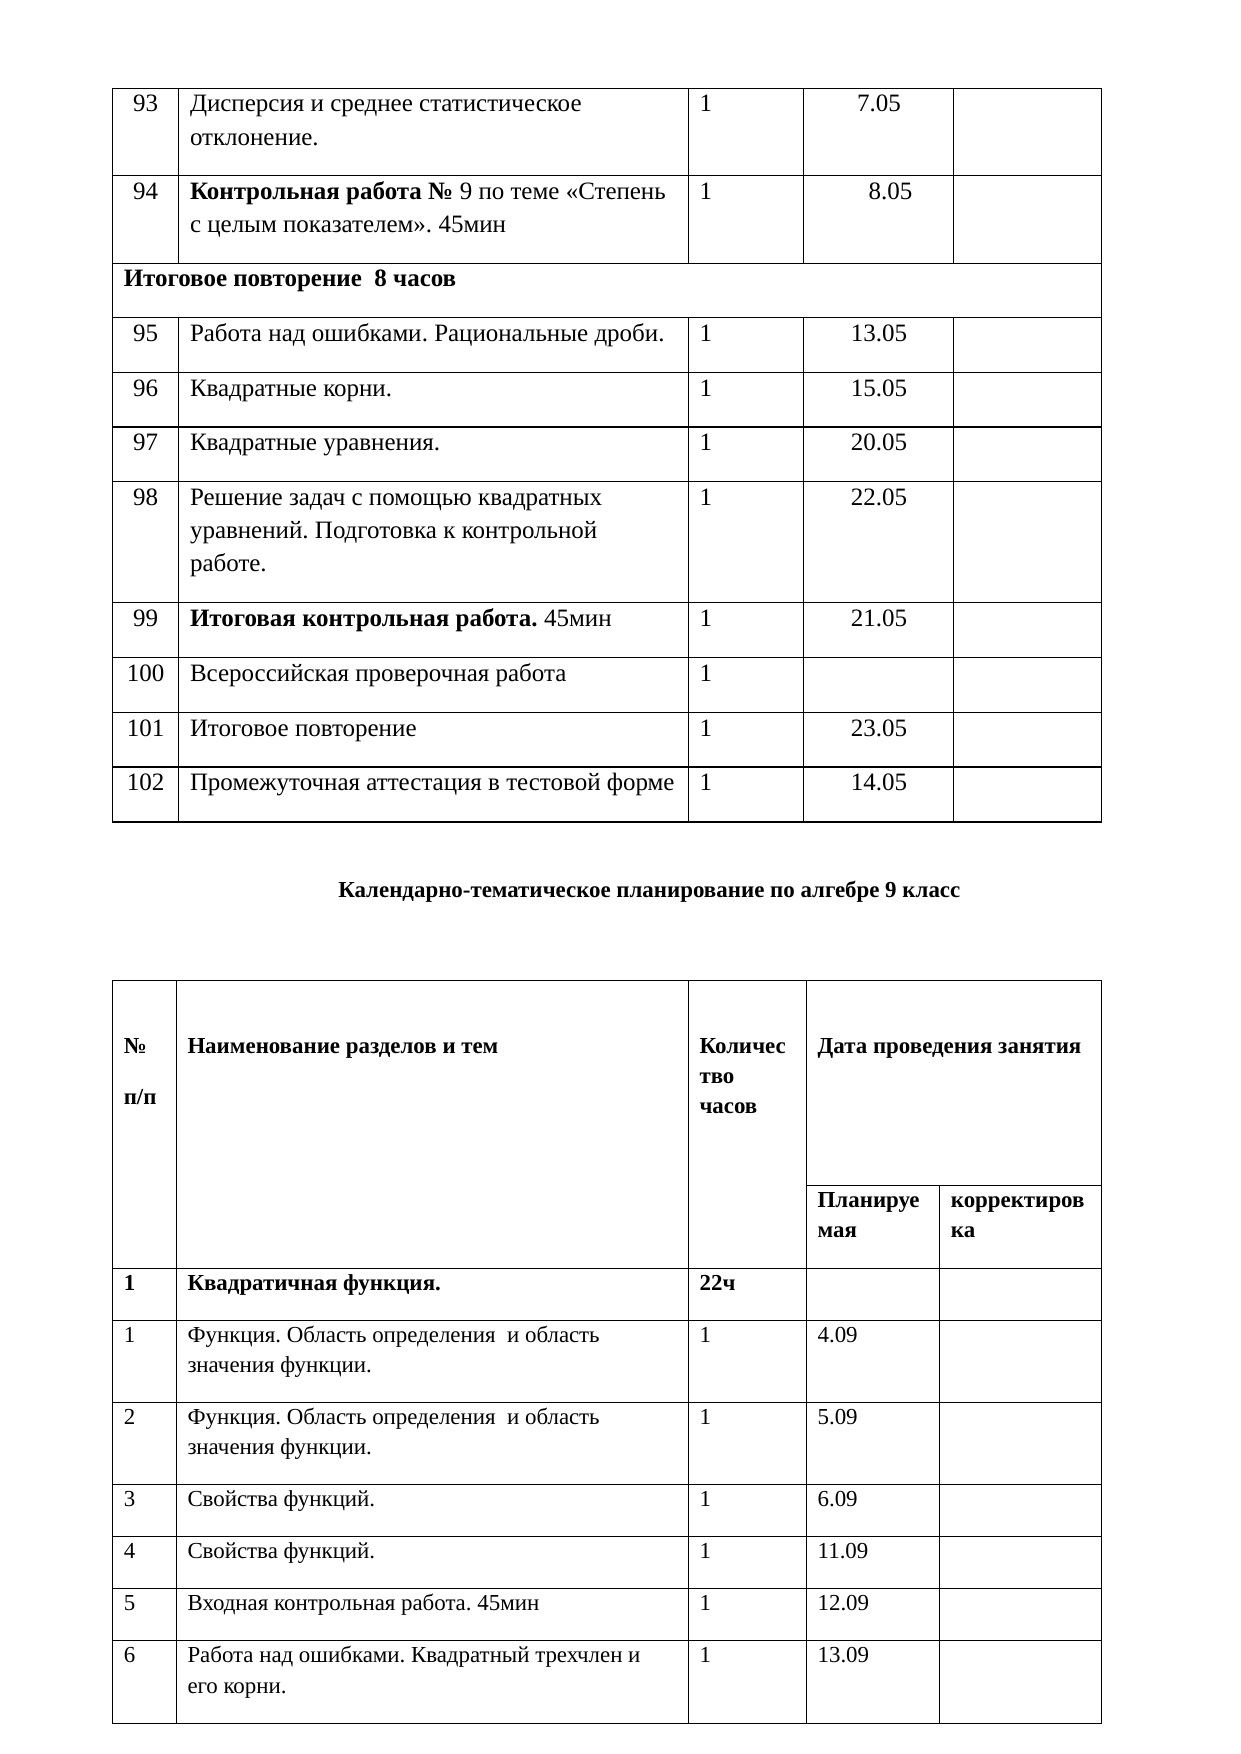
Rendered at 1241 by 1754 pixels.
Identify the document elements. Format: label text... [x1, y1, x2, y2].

table_cell Итоговое повторение 8 часов [113, 264, 1101, 317]
table_cell 14.05 [804, 768, 953, 821]
table_cell Контрольная работа № 9 по теме «Степень с целым показателем». 45мин [179, 176, 688, 262]
table_cell 12.09 [807, 1589, 939, 1640]
table_cell 4.09 [807, 1321, 939, 1402]
table_cell 100 [113, 658, 178, 712]
table_cell 7.05 [804, 89, 953, 175]
table_cell 6 [113, 1641, 176, 1723]
table_cell [954, 713, 1101, 766]
table_cell [954, 482, 1101, 602]
table_cell [954, 318, 1101, 372]
table_cell 95 [113, 318, 178, 372]
table_cell 1 [689, 1589, 806, 1640]
table_cell 5.09 [807, 1403, 939, 1484]
table_cell [954, 89, 1101, 175]
table_cell 2 [113, 1403, 176, 1484]
text Календарно-тематическое планирование по алгебре 9 класс [127, 876, 1171, 903]
table_cell 23.05 [804, 713, 953, 766]
table_cell 1 [689, 428, 803, 481]
table_header Наименование разделов и тем [177, 981, 688, 1267]
table_cell Функция. Область определения и область значения функции. [177, 1403, 688, 1484]
table_cell [940, 1321, 1101, 1402]
table_cell Решение задач с помощью квадратных уравнений. Подготовка к контрольной работе. [179, 482, 688, 602]
table_cell 1 [689, 1403, 806, 1484]
table_cell Дисперсия и среднее статистическое отклонение. [179, 89, 688, 175]
table_cell 1 [689, 373, 803, 426]
table_cell 22.05 [804, 482, 953, 602]
table_cell 1 [689, 603, 803, 657]
table_cell 1 [689, 658, 803, 712]
table_cell 1 [689, 482, 803, 602]
table_cell [954, 428, 1101, 481]
table_cell [940, 1485, 1101, 1536]
table_cell 1 [689, 1537, 806, 1588]
table_cell Функция. Область определения и область значения функции. [177, 1321, 688, 1402]
table_cell 1 [113, 1321, 176, 1402]
table_cell Квадратные уравнения. [179, 428, 688, 481]
table_cell Итоговая контрольная работа. 45мин [179, 603, 688, 657]
table_cell [940, 1641, 1101, 1723]
table_cell [940, 1589, 1101, 1640]
table_cell 5 [113, 1589, 176, 1640]
table_cell Всероссийская проверочная работа [179, 658, 688, 712]
table_cell [940, 1269, 1101, 1319]
table_cell Промежуточная аттестация в тестовой форме [179, 768, 688, 821]
table_cell Работа над ошибками. Квадратный трехчлен и его корни. [177, 1641, 688, 1723]
table_cell 101 [113, 713, 178, 766]
table_cell [940, 1537, 1101, 1588]
table_cell [807, 1269, 939, 1319]
table_cell 22ч [689, 1269, 806, 1319]
table_cell 1 [113, 1269, 176, 1319]
table_cell [954, 768, 1101, 821]
table_cell 8.05 [804, 176, 953, 262]
table_header Дата проведения занятия [807, 981, 1101, 1185]
table_cell 13.09 [807, 1641, 939, 1723]
table_cell 1 [689, 318, 803, 372]
table_cell 99 [113, 603, 178, 657]
table_cell Итоговое повторение [179, 713, 688, 766]
table_cell Квадратичная функция. [177, 1269, 688, 1319]
table_cell 4 [113, 1537, 176, 1588]
table_cell 102 [113, 768, 178, 821]
table_cell 1 [689, 768, 803, 821]
table_cell [954, 658, 1101, 712]
table_cell 11.09 [807, 1537, 939, 1588]
table_cell 1 [689, 176, 803, 262]
table_cell 1 [689, 1321, 806, 1402]
table_cell Входная контрольная работа. 45мин [177, 1589, 688, 1640]
table_cell Планируемая [807, 1186, 939, 1267]
table_header Количество часов [689, 981, 806, 1267]
table_cell Квадратные корни. [179, 373, 688, 426]
table_cell 1 [689, 713, 803, 766]
table_cell 20.05 [804, 428, 953, 481]
table_cell 3 [113, 1485, 176, 1536]
table_cell 6.09 [807, 1485, 939, 1536]
table_cell [954, 176, 1101, 262]
table_cell 1 [689, 89, 803, 175]
table_cell 96 [113, 373, 178, 426]
table_cell 1 [689, 1641, 806, 1723]
table_cell 94 [113, 176, 178, 262]
table_cell [804, 658, 953, 712]
table_cell 1 [689, 1485, 806, 1536]
table_cell [940, 1403, 1101, 1484]
table_cell 98 [113, 482, 178, 602]
table_cell [954, 603, 1101, 657]
table_cell 97 [113, 428, 178, 481]
table_cell 13.05 [804, 318, 953, 372]
table_header № п/п [113, 981, 176, 1267]
table_cell 21.05 [804, 603, 953, 657]
table_cell Работа над ошибками. Рациональные дроби. [179, 318, 688, 372]
table_cell корректировка [940, 1186, 1101, 1267]
table_cell 15.05 [804, 373, 953, 426]
table_cell Свойства функций. [177, 1537, 688, 1588]
table_cell Свойства функций. [177, 1485, 688, 1536]
table_cell [954, 373, 1101, 426]
table_cell 93 [113, 89, 178, 175]
